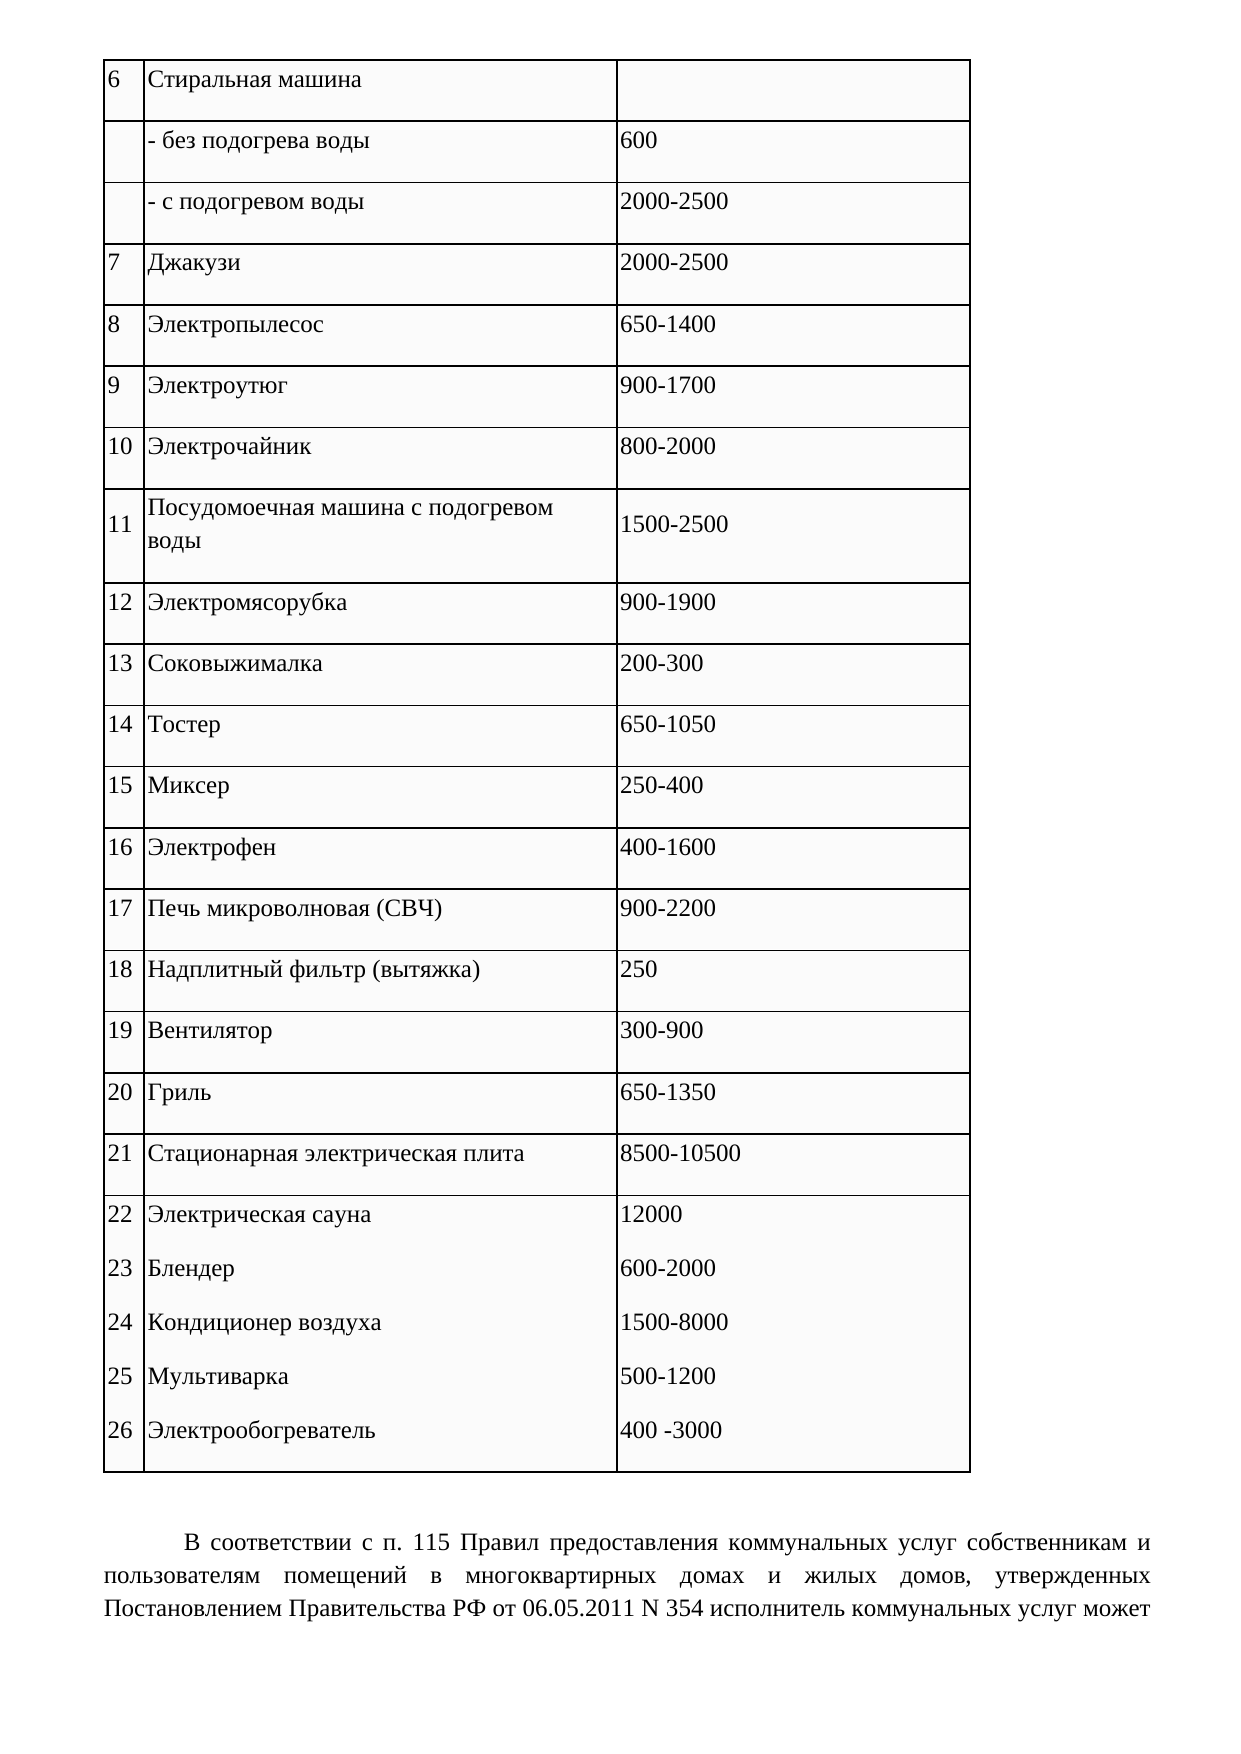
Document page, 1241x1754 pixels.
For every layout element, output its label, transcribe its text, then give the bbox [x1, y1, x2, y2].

table_cell 6 [105, 61, 143, 120]
table_cell 200-300 [618, 645, 969, 704]
table_cell 10 [105, 428, 143, 488]
table_cell 900-1700 [618, 367, 969, 427]
table_cell 16 [105, 829, 143, 888]
table_cell 600 [618, 122, 969, 182]
table_cell 650-1400 [618, 306, 969, 365]
table_cell Электрочайник [145, 428, 616, 488]
table_cell Гриль [145, 1074, 616, 1133]
table_cell 800-2000 [618, 428, 969, 488]
table_cell 2000-2500 [618, 183, 969, 243]
table_cell 22 23 24 25 26 [105, 1196, 143, 1471]
table_cell 650-1350 [618, 1074, 969, 1133]
table_cell 21 [105, 1135, 143, 1194]
table_cell [105, 122, 143, 182]
table_cell Джакузи [145, 245, 616, 304]
table_cell 400-1600 [618, 829, 969, 888]
table_cell 250 [618, 951, 969, 1011]
table_cell 19 [105, 1012, 143, 1072]
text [103, 1527, 1152, 1621]
table_cell [105, 183, 143, 243]
table_cell Надплитный фильтр (вытяжка) [145, 951, 616, 1011]
table_cell 900-1900 [618, 584, 969, 643]
table_cell Тостер [145, 706, 616, 766]
table_cell 11 [105, 490, 143, 582]
table_cell 8 [105, 306, 143, 365]
table_cell Электромясорубка [145, 584, 616, 643]
table_cell 2000-2500 [618, 245, 969, 304]
table_cell Миксер [145, 767, 616, 827]
table_cell - без подогрева воды [145, 122, 616, 182]
table_cell 1500-2500 [618, 490, 969, 582]
table_cell 17 [105, 890, 143, 949]
table_cell 250-400 [618, 767, 969, 827]
table_cell 14 [105, 706, 143, 766]
table_cell Электрическая сауна Блендер Кондиционер воздуха Мультиварка Электрообогреватель [145, 1196, 616, 1471]
table_cell 300-900 [618, 1012, 969, 1072]
table_cell Электрофен [145, 829, 616, 888]
table_cell Соковыжималка [145, 645, 616, 704]
table_cell 15 [105, 767, 143, 827]
table_cell 12 [105, 584, 143, 643]
table_cell [618, 61, 969, 120]
table_cell Печь микроволновая (СВЧ) [145, 890, 616, 949]
table_cell - с подогревом воды [145, 183, 616, 243]
table_cell 8500-10500 [618, 1135, 969, 1194]
table_cell 900-2200 [618, 890, 969, 949]
table_cell 12000 600-2000 1500-8000 500-1200 400 -3000 [618, 1196, 969, 1471]
table_cell 20 [105, 1074, 143, 1133]
table_cell Электроутюг [145, 367, 616, 427]
table_cell 650-1050 [618, 706, 969, 766]
table_cell Стиральная машина [145, 61, 616, 120]
table_cell 7 [105, 245, 143, 304]
table_cell 9 [105, 367, 143, 427]
table_cell Посудомоечная машина с подогревом воды [145, 490, 616, 582]
table_cell Электропылесос [145, 306, 616, 365]
table_cell Стационарная электрическая плита [145, 1135, 616, 1194]
table_cell Вентилятор [145, 1012, 616, 1072]
table_cell 18 [105, 951, 143, 1011]
table_cell 13 [105, 645, 143, 704]
